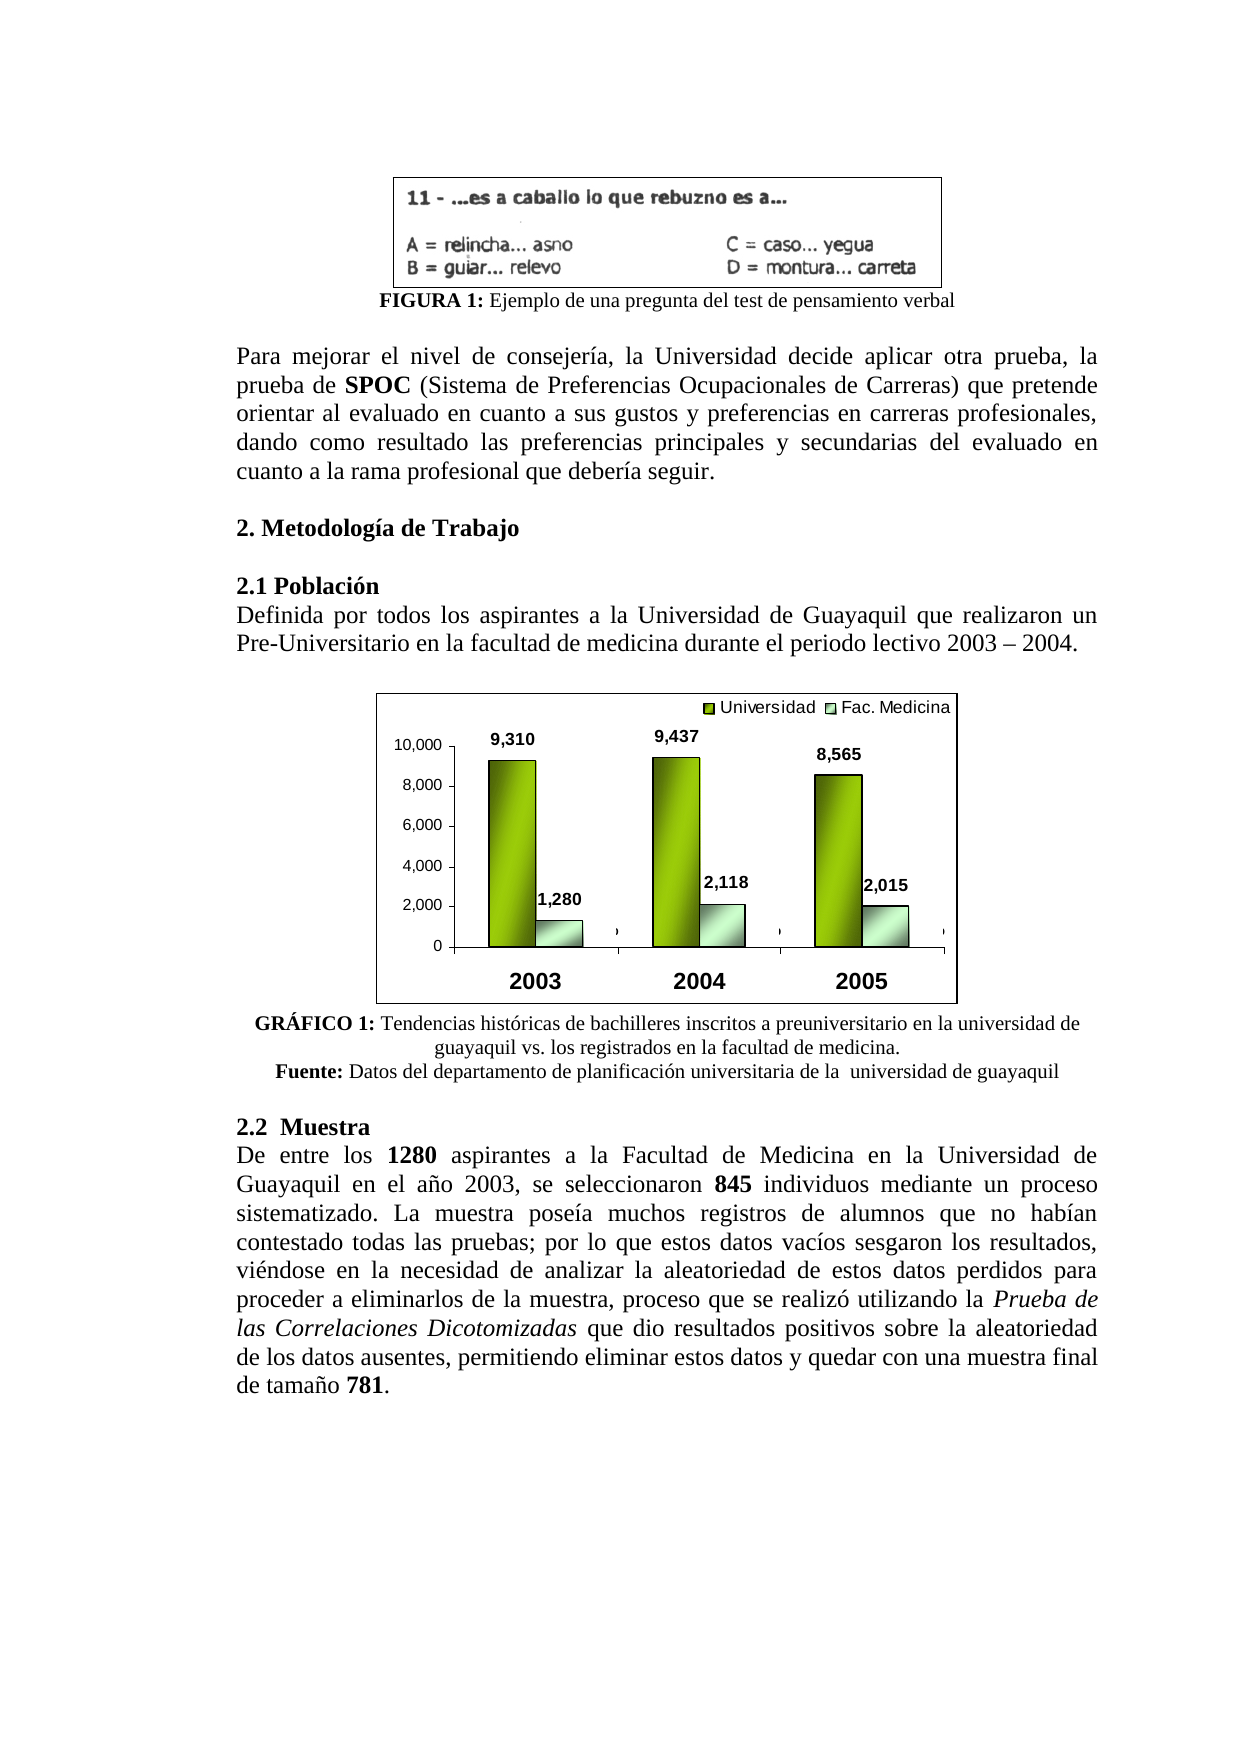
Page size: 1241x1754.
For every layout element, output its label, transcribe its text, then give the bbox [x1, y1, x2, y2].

text FIGURA 1: Ejemplo de una pregunta del test de pensamiento verbal [236, 288, 1098, 312]
text Definida por todos los aspirantes a de Guayaquil que realizaron un Pre-Universitario en la facultad de medicina durante el periodo lectivo 2003 – 2004. [236, 600, 1098, 657]
text 2.1 Población [236, 571, 1098, 600]
text 2.2 Muestra [236, 1112, 1098, 1141]
text Fuente: Datos del departamento de planificación universitaria de la universidad de guayaquil [236, 1059, 1098, 1083]
text 2. Metodología de Trabajo [236, 513, 1098, 542]
text De entre los 1280 aspirantes a de Medicina en de Guayaquil en el año 2003, se seleccionaron 845 individuos mediante un proceso sistematizado. La muestra poseía muchos registros de alumnos que no habían contestado todas las pruebas; por lo que estos datos vacíos sesgaron los resultados, viéndose en la necesidad de analizar la aleatoriedad de estos datos perdidos para proceder a eliminarlos de la muestra, proceso que se realizó utilizando de las Correlaciones Dicotomizadas que dio resultados positivos sobre la aleatoriedad de los datos ausentes, permitiendo eliminar estos datos y quedar con una muestra final de tamaño 781. [236, 1141, 1098, 1399]
text GRÁFICO 1: Tendencias históricas de bachilleres inscritos a preuniversitario en la universidad de guayaquil vs. los registrados en la facultad de medicina. [236, 1011, 1098, 1059]
picture [394, 178, 941, 287]
text Para mejorar el nivel de consejería, decide aplicar otra prueba, la prueba de SPOC (Sistema de Preferencias Ocupacionales de Carreras) que pretende orientar al evaluado en cuanto a sus gustos y preferencias en carreras profesionales, dando como resultado las preferencias principales y secundarias del evaluado en cuanto a la rama profesional que debería seguir. [236, 341, 1098, 485]
